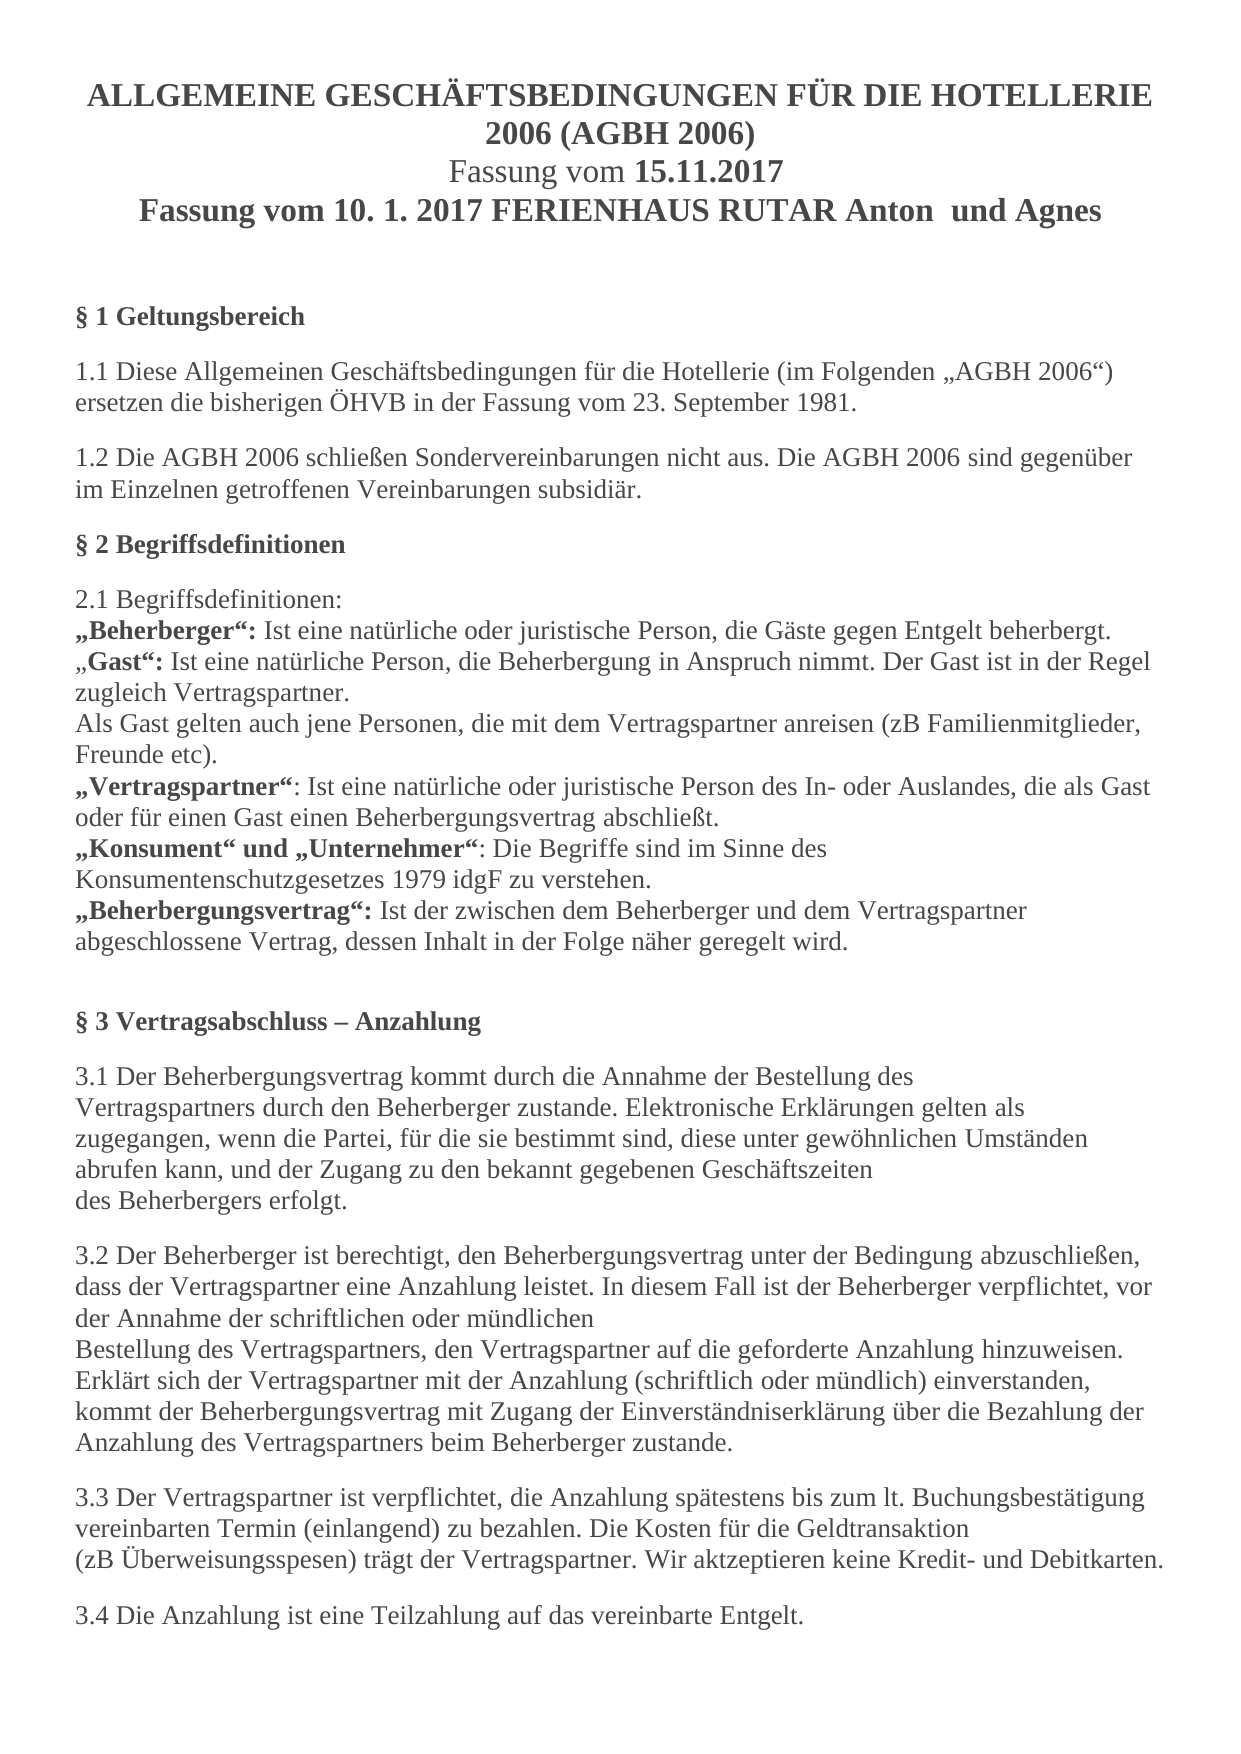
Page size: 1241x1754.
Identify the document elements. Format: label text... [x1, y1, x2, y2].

text § 2 Begriffsdefinitionen [75, 528, 1165, 559]
text Bestellung des Vertragspartners, den Vertragspartner auf die geforderte Anzahlung hinzuweisen. Erklärt sich der Vertragspartner mit der Anzahlung (schriftlich oder mündlich) einverstanden, kommt der Beherbergungsvertrag mit Zugang der Einverständniserklärung über die Bezahlung der Anzahlung des Vertragspartners beim Beherberger zustande. [75, 1333, 1165, 1457]
text 1.1 Diese Allgemeinen Geschäftsbedingungen für die Hotellerie (im Folgenden „AGBH 2006“) ersetzen die bisherigen ÖHVB in der Fassung vom 23. September 1981. [75, 355, 1165, 418]
text „Gast“: Ist eine natürliche Person, die Beherbergung in Anspruch nimmt. Der Gast ist in der Regel zugleich Vertragspartner. [75, 645, 1165, 707]
text 3.2 Der Beherberger ist berechtigt, den Beherbergungsvertrag unter der Bedingung abzuschließen, dass der Vertragspartner eine Anzahlung leistet. In diesem Fall ist der Beherberger verpflichtet, vor der Annahme der schriftlichen oder mündlichen [75, 1239, 1165, 1333]
text 3.4 Die Anzahlung ist eine Teilzahlung auf das vereinbarte Entgelt. [75, 1599, 1165, 1630]
text „Konsument“ und „Unternehmer“: Die Begriffe sind im Sinne des Konsumentenschutzgesetzes 1979 idgF zu verstehen. [75, 832, 1165, 894]
text 3.1 Der Beherbergungsvertrag kommt durch die Annahme der Bestellung des Vertragspartners durch den Beherberger zustande. Elektronische Erklärungen gelten als zugegangen, wenn die Partei, für die sie bestimmt sind, diese unter gewöhnlichen Umständen abrufen kann, und der Zugang zu den bekannt gegebenen Geschäftszeiten [75, 1060, 1165, 1184]
text des Beherbergers erfolgt. [75, 1184, 1165, 1215]
text „Beherberger“: Ist eine natürliche oder juristische Person, die Gäste gegen Entgelt beherbergt. [75, 614, 1165, 645]
text Fassung vom 15.11.2017 [75, 152, 1165, 190]
text „Beherbergungsvertrag“: Ist der zwischen dem Beherberger und dem Vertragspartner abgeschlossene Vertrag, dessen Inhalt in der Folge näher geregelt wird. [75, 894, 1165, 957]
text ALLGEMEINE GESCHÄFTSBEDINGUNGEN FÜR DIE HOTELLERIE 2006 (AGBH 2006) [75, 75, 1165, 152]
text § 1 Geltungsbereich [75, 300, 1165, 331]
text 3.3 Der Vertragspartner ist verpflichtet, die Anzahlung spätestens bis zum lt. Buchungsbestätigung vereinbarten Termin (einlangend) zu bezahlen. Die Kosten für die Geldtransaktion (zB Überweisungsspesen) trägt der Vertragspartner. Wir aktzeptieren keine Kredit- und Debitkarten. [75, 1481, 1165, 1575]
text Fassung vom 10. 1. 2017 FERIENHAUS RUTAR Anton und Agnes [75, 190, 1165, 228]
text 1.2 Die AGBH 2006 schließen Sondervereinbarungen nicht aus. Die AGBH 2006 sind gegenüber im Einzelnen getroffenen Vereinbarungen subsidiär. [75, 442, 1165, 504]
text „Vertragspartner“: Ist eine natürliche oder juristische Person des In- oder Auslandes, die als Gast oder für einen Gast einen Beherbergungsvertrag abschließt. [75, 770, 1165, 832]
text 2.1 Begriffsdefinitionen: [75, 583, 1165, 614]
text Als Gast gelten auch jene Personen, die mit dem Vertragspartner anreisen (zB Familienmitglieder, Freunde etc). [75, 707, 1165, 770]
text § 3 Vertragsabschluss – Anzahlung [75, 1004, 1165, 1036]
